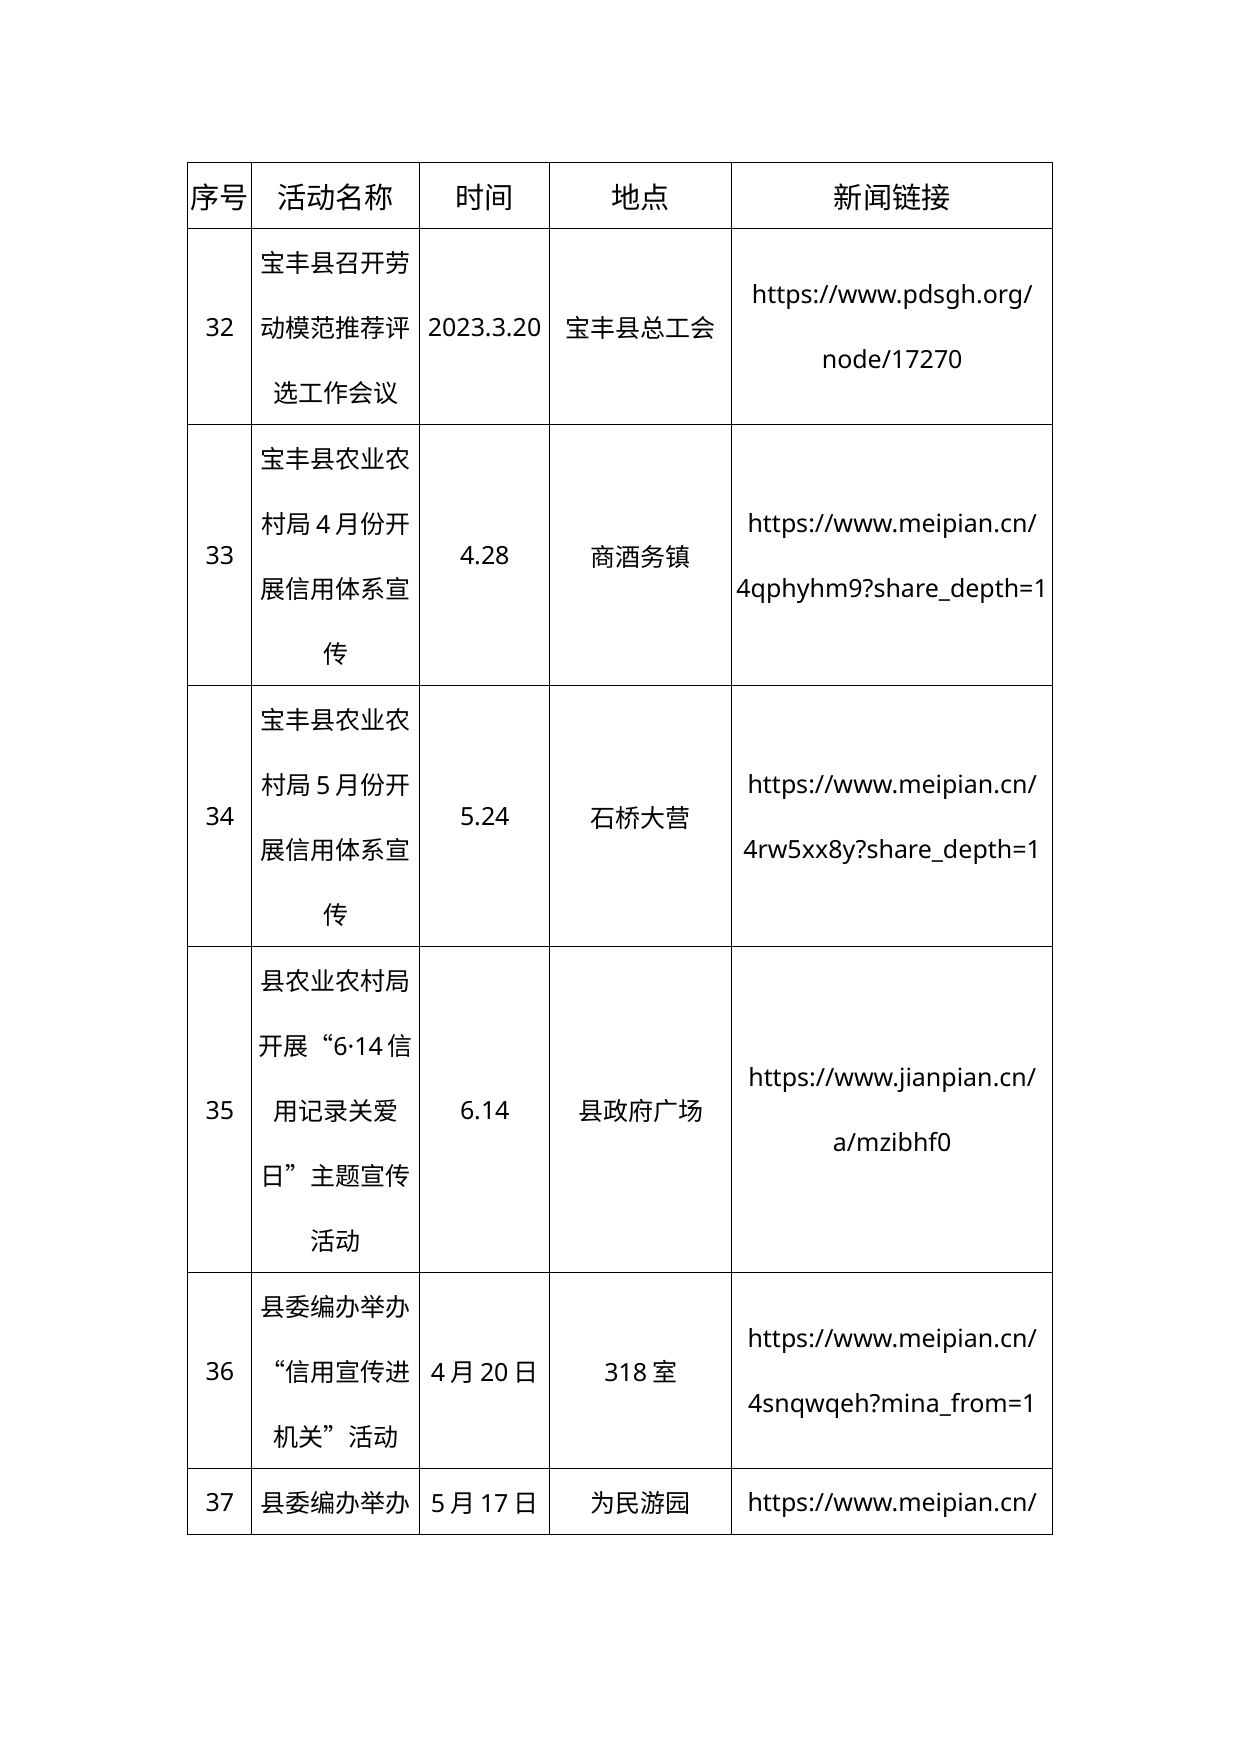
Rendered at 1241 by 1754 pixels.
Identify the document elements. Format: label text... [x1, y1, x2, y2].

table_header 地点 [550, 163, 731, 228]
table_cell 宝丰县召开劳动模范推荐评选工作会议 [252, 229, 419, 424]
table_cell 4月20日 [420, 1273, 549, 1468]
table_cell https://www.meipian.cn/4rw5xx8y?share_depth=1 [732, 686, 1052, 946]
table_cell 宝丰县农业农村局4月份开展信用体系宣传 [252, 425, 419, 685]
table_cell 35 [188, 947, 251, 1272]
table_cell 县农业农村局开展“6·14信用记录关爱日”主题宣传活动 [252, 947, 419, 1272]
table_cell 石桥大营 [550, 686, 731, 946]
table_cell 县委编办举办“信用宣传进机关”活动 [252, 1273, 419, 1468]
table_cell 4.28 [420, 425, 549, 685]
table_cell 宝丰县总工会 [550, 229, 731, 424]
table_cell 2023.3.20 [420, 229, 549, 424]
table_cell 商酒务镇 [550, 425, 731, 685]
table_header 新闻链接 [732, 163, 1052, 228]
table_cell 6.14 [420, 947, 549, 1272]
table_cell https://www.pdsgh.org/node/17270 [732, 229, 1052, 424]
table_cell 33 [188, 425, 251, 685]
table_header 活动名称 [252, 163, 419, 228]
table_cell https://www.meipian.cn/4qphyhm9?share_depth=1 [732, 425, 1052, 685]
table_cell 县政府广场 [550, 947, 731, 1272]
table_header 序号 [188, 163, 251, 228]
table_cell 32 [188, 229, 251, 424]
table_cell 宝丰县农业农村局5月份开展信用体系宣传 [252, 686, 419, 946]
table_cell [732, 1469, 1052, 1534]
table_cell 为民游园 [550, 1469, 731, 1534]
table_cell https://www.meipian.cn/4snqwqeh?mina_from=1 [732, 1273, 1052, 1468]
table_cell https://www.jianpian.cn/a/mzibhf0 [732, 947, 1052, 1272]
table_cell 37 [188, 1469, 251, 1534]
table_cell 318室 [550, 1273, 731, 1468]
table_cell 5.24 [420, 686, 549, 946]
table_cell 县委编办举办“信用宣传进公园”宣传活动 [252, 1469, 419, 1534]
table_header 时间 [420, 163, 549, 228]
table_cell 36 [188, 1273, 251, 1468]
table_cell 34 [188, 686, 251, 946]
table_cell 5月17日 [420, 1469, 549, 1534]
